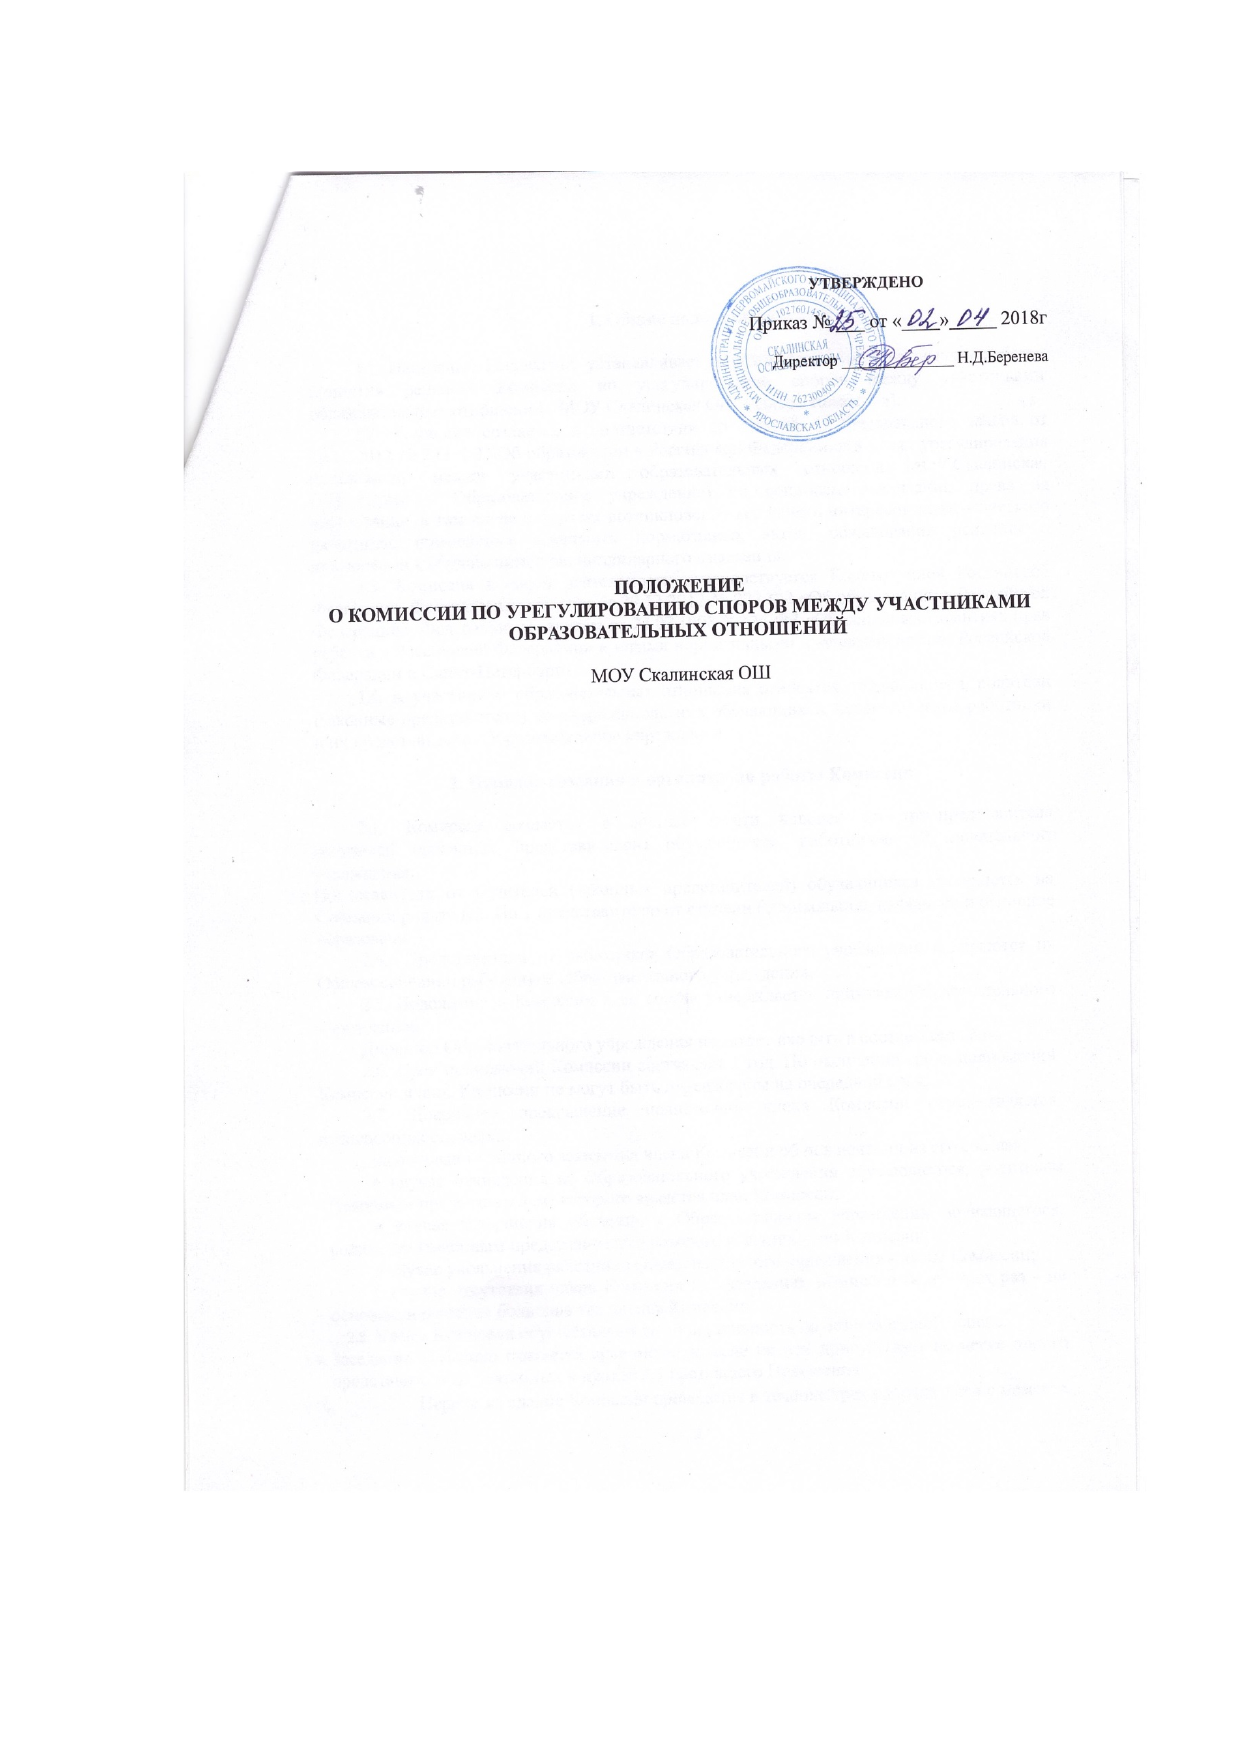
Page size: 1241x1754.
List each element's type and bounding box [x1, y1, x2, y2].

picture [177, 171, 1152, 1512]
